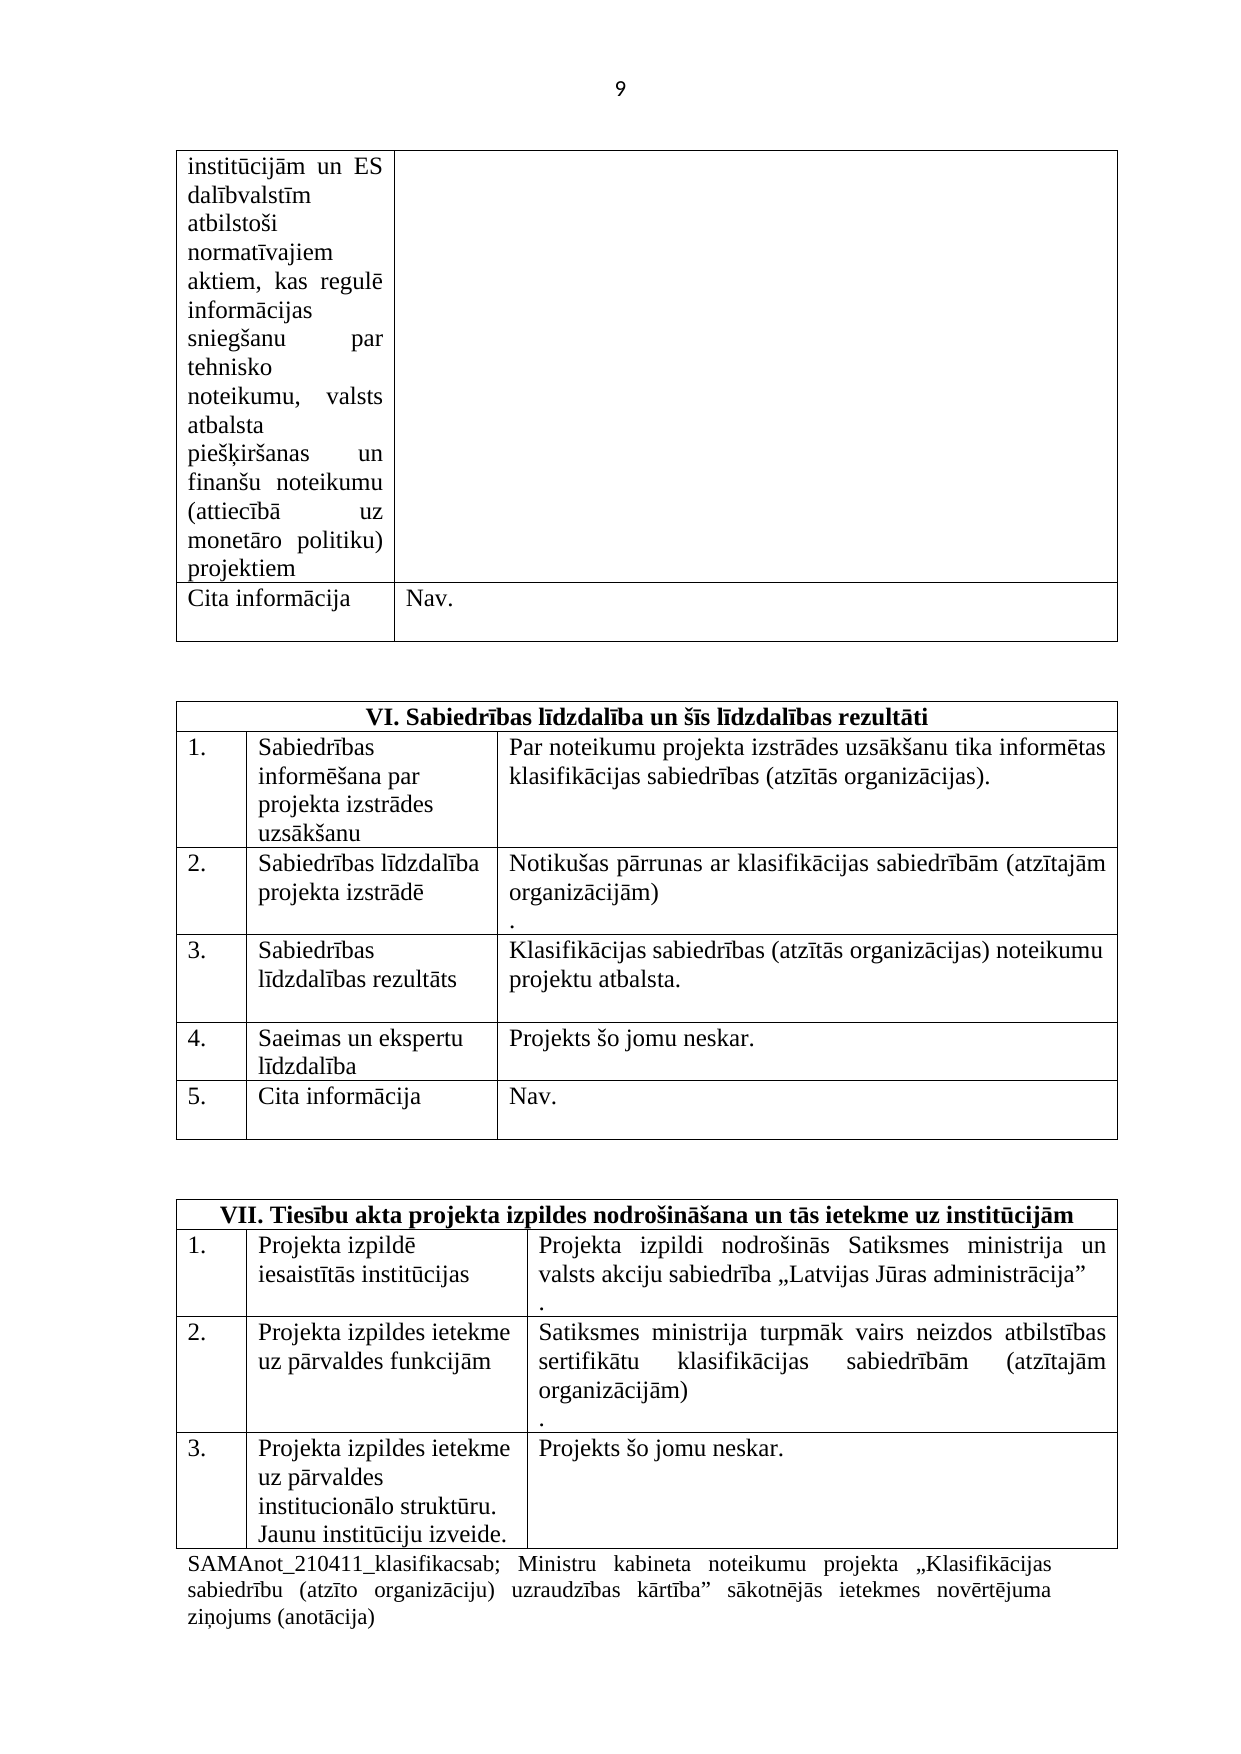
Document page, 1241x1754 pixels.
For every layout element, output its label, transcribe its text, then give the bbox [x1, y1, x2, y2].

table_cell Sabiedrības līdzdalība projekta izstrādē [247, 848, 497, 934]
table_cell 3. [177, 1433, 246, 1548]
table_cell Par noteikumu projekta izstrādes uzsākšanu tika informētas klasifikācijas sabiedrības (atzītās organizācijas). [498, 732, 1117, 847]
table_cell 2. [177, 1317, 246, 1432]
table_cell Cita informācija [177, 583, 394, 641]
table_cell 1. [177, 732, 246, 847]
table_cell 5. [177, 1081, 246, 1139]
table_cell Klasifikācijas sabiedrības (atzītās organizācijas) noteikumu projektu atbalsta. [498, 935, 1117, 1022]
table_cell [177, 151, 394, 582]
table_cell Saeimas un ekspertu līdzdalība [247, 1023, 497, 1080]
table_cell Sabiedrības informēšana par projekta izstrādes uzsākšanu [247, 732, 497, 847]
table_cell Nav. [498, 1081, 1117, 1139]
table_cell Sabiedrības līdzdalības rezultāts [247, 935, 497, 1022]
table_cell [528, 1433, 1117, 1548]
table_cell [395, 151, 1117, 582]
table_cell 4. [177, 1023, 246, 1080]
table_cell 2. [177, 848, 246, 934]
table_cell Projekta izpildes ietekme uz pārvaldes institucionālo struktūru. Jaunu institūciju izveide. [247, 1433, 527, 1548]
table_cell Projekta izpildē iesaistītās institūcijas [247, 1230, 527, 1316]
table_cell Projekta izpildes ietekme uz pārvaldes funkcijām [247, 1317, 527, 1432]
table_cell Notikušas pārrunas ar klasifikācijas sabiedrībām (atzītajām organizācijām) . [498, 848, 1117, 934]
table_cell Projekts šo jomu neskar. [498, 1023, 1117, 1080]
table_cell Nav. [395, 583, 1117, 641]
table_cell 3. [177, 935, 246, 1022]
table_cell Cita informācija [247, 1081, 497, 1139]
table_cell 1. [177, 1230, 246, 1316]
table_header VI. Sabiedrības līdzdalība un šīs līdzdalības rezultāti [177, 702, 1117, 731]
table_cell Satiksmes ministrija turpmāk vairs neizdos atbilstības sertifikātu klasifikācijas sabiedrībām (atzītajām organizācijām) . [528, 1317, 1117, 1432]
table_cell Projekta izpildi nodrošinās Satiksmes ministrija un valsts akciju sabiedrība „Latvijas Jūras administrācija” . [528, 1230, 1117, 1316]
table_header VII. Tiesību akta projekta izpildes nodrošināšana un tās ietekme uz institūcijām [177, 1200, 1117, 1229]
